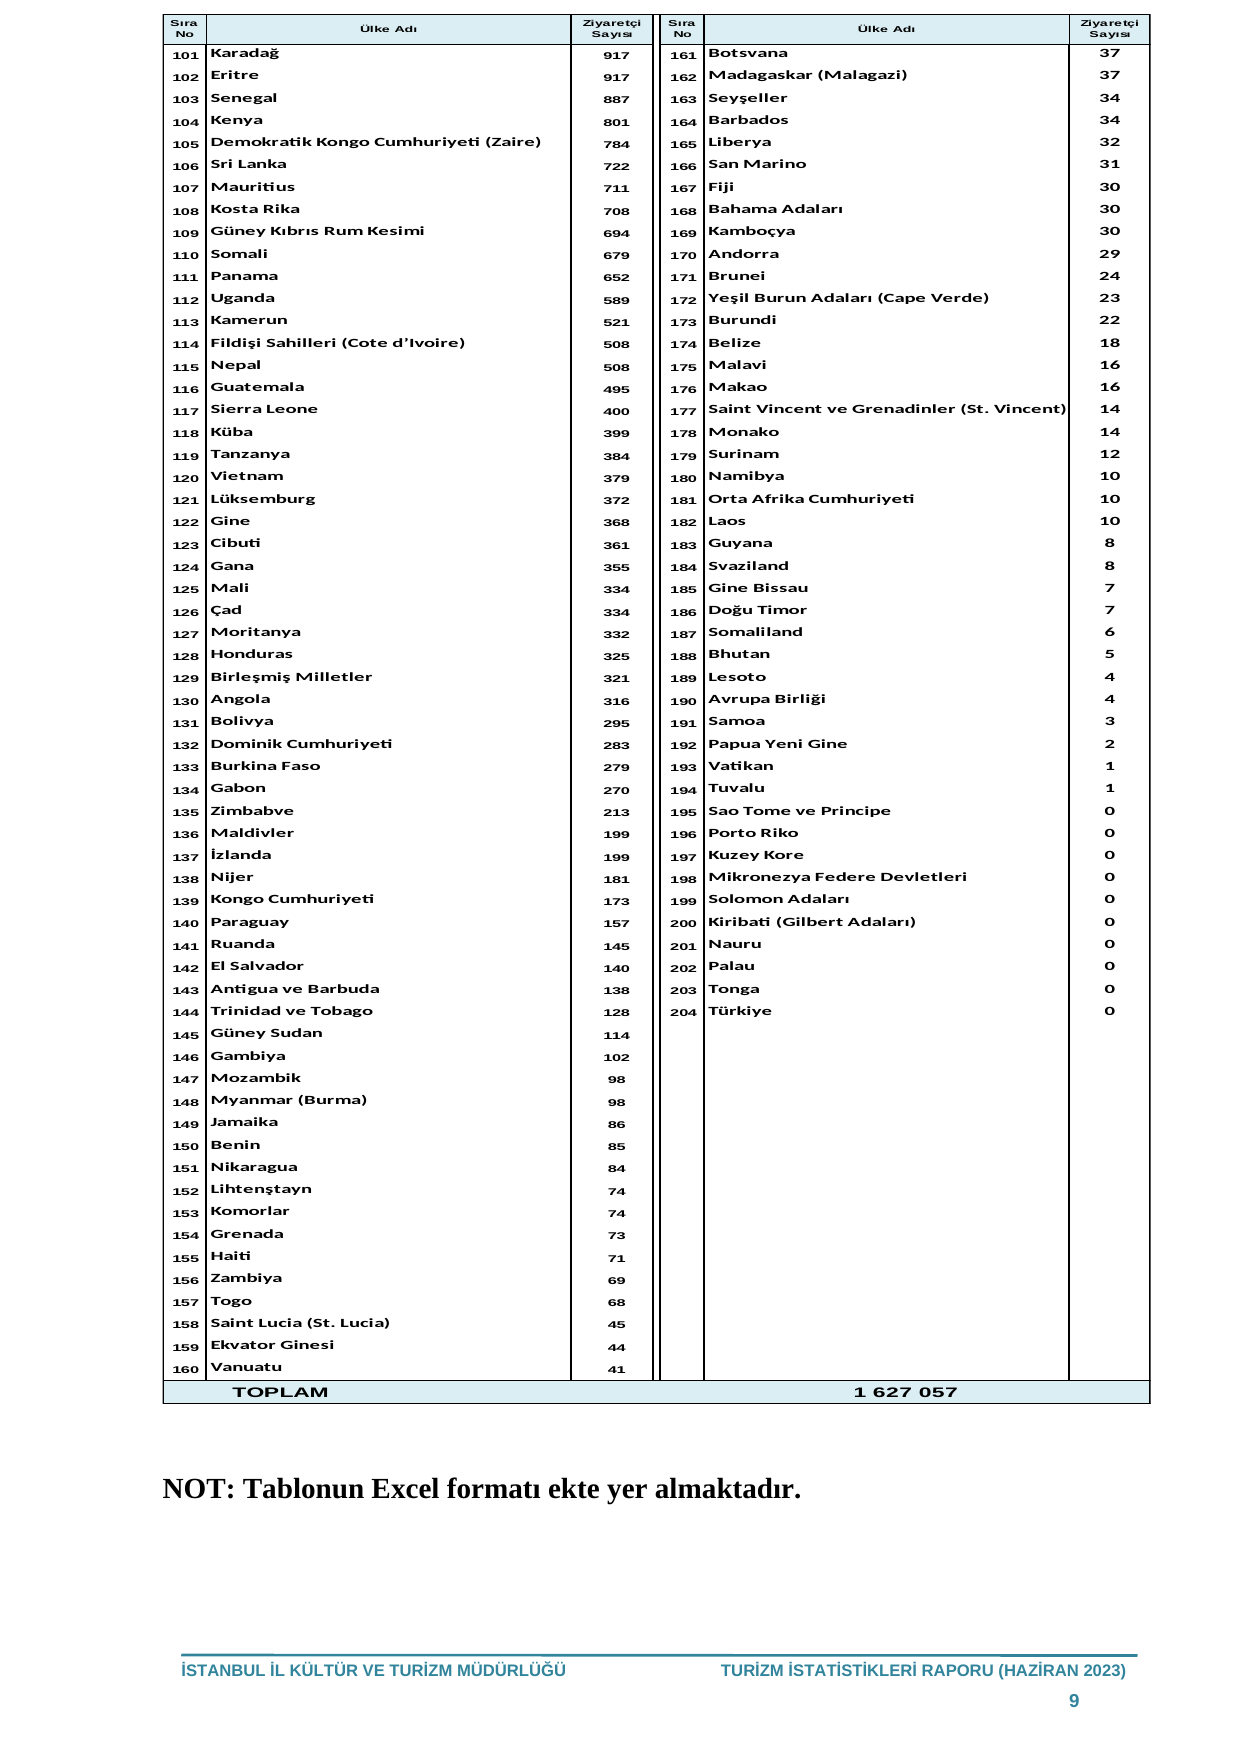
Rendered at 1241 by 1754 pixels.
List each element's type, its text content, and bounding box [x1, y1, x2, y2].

text NOT: Tablonun Excel formatı ekte yer almaktadır. [162, 1471, 1152, 1505]
